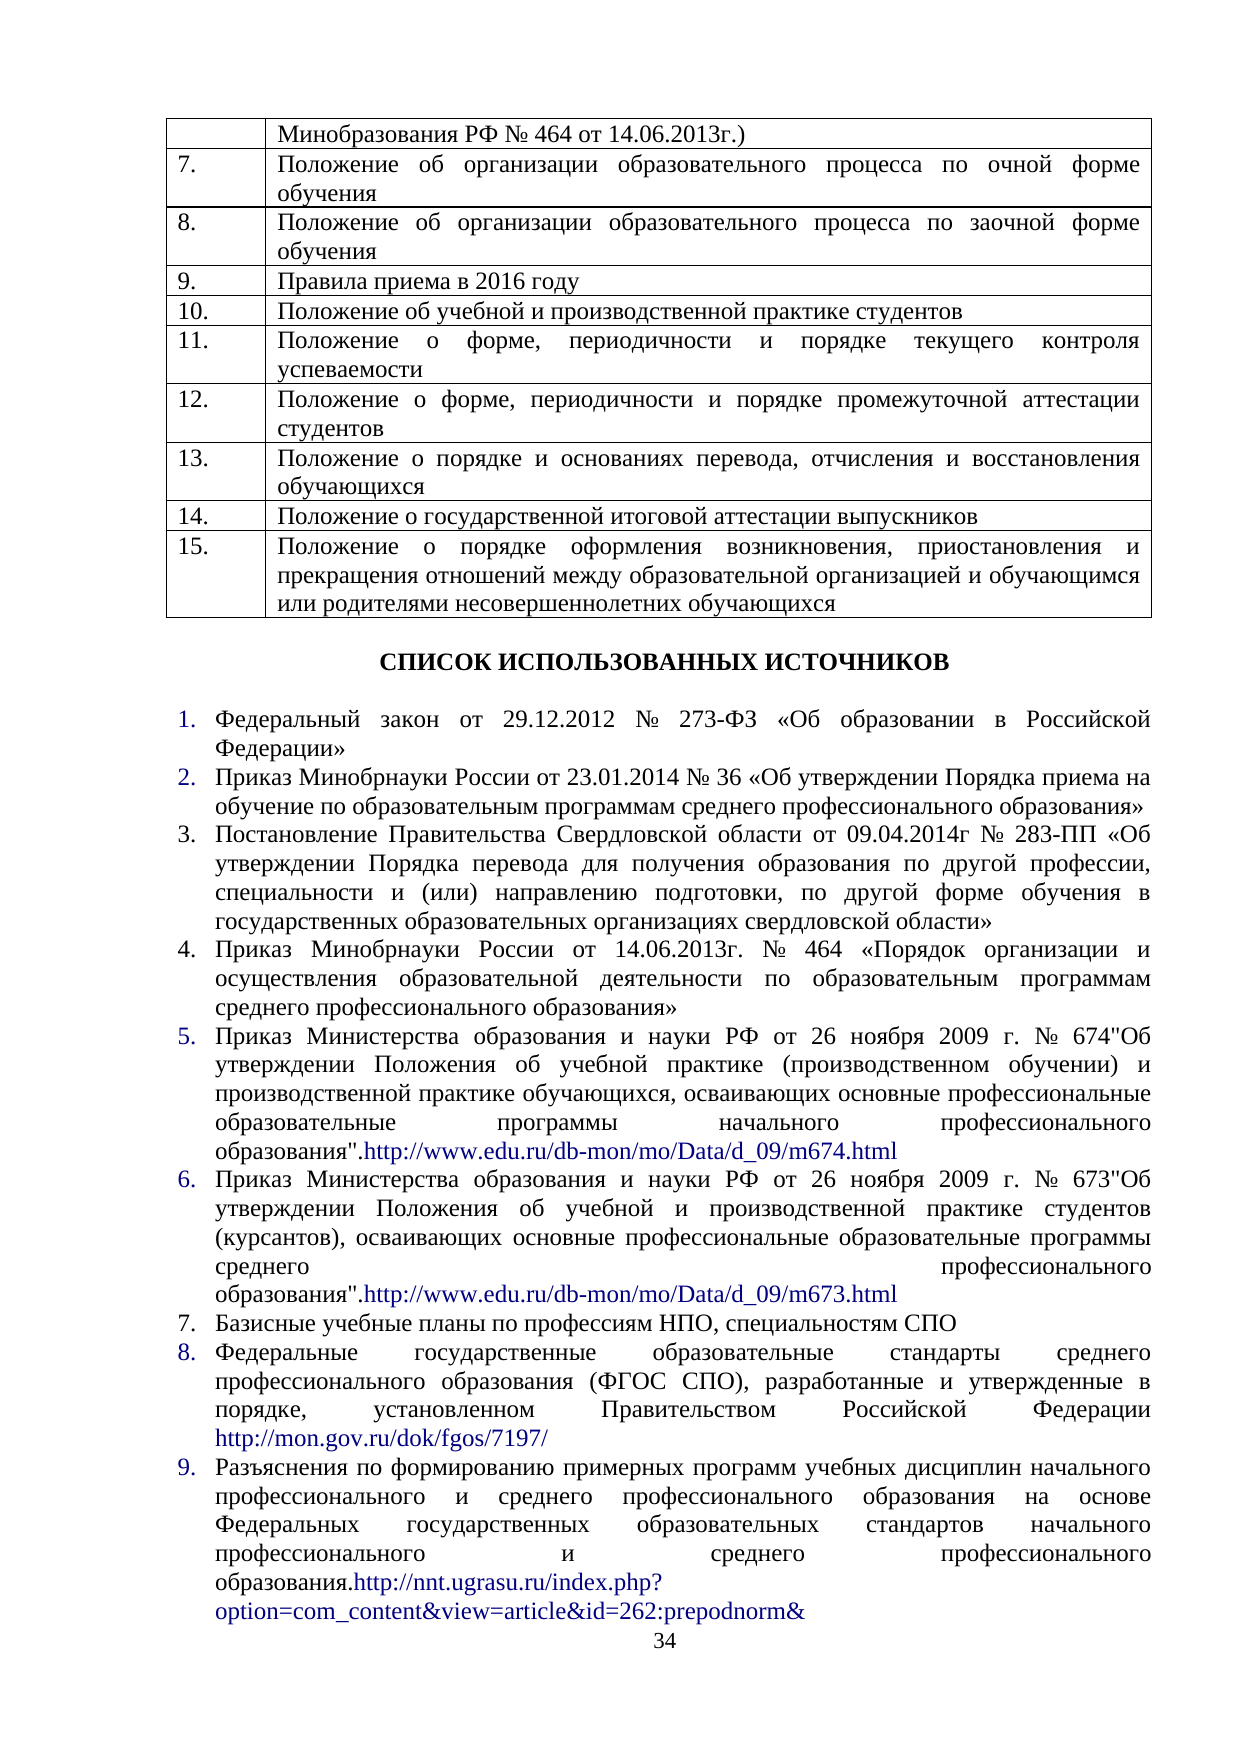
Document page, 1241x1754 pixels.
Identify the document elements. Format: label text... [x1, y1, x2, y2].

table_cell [266, 119, 1151, 148]
table_cell [167, 384, 265, 442]
text СПИСОК ИСПОЛЬЗОВАННЫХ ИСТОЧНИКОВ [177, 647, 1152, 676]
table_cell [167, 443, 265, 500]
list Разъяснения по формированию примерных программ учебных дисциплин начального профессионального и среднего профессионального образования на основе Федеральных государственных образовательных стандартов начального профессионального и среднего профессионального образования.http://nnt.ugrasu.ru/index.php?option=com_content&view=article&id=262:prepodnorm& [177, 1452, 1152, 1624]
table_cell Положение о государственной итоговой аттестации выпускников [266, 501, 1151, 530]
list Федеральный закон от 29.12.2012 № 273-ФЗ «Об образовании в Российской Федерации» [177, 704, 1152, 762]
table_cell [167, 296, 265, 324]
table_cell [167, 208, 265, 265]
table_cell [167, 266, 265, 295]
table_cell Положение о форме, периодичности и порядке промежуточной аттестации студентов [266, 384, 1151, 442]
table_cell Положение об учебной и производственной практике студентов [266, 296, 1151, 324]
table_cell Положение о форме, периодичности и порядке текущего контроля успеваемости [266, 326, 1151, 383]
table_cell [167, 326, 265, 383]
list Федеральные государственные образовательные стандарты среднего профессионального образования (ФГОС СПО), разработанные и утвержденные в порядке, установленном Правительством Российской Федерации http://mon.gov.ru/dok/fgos/7197/ [177, 1337, 1152, 1452]
list Постановление Правительства Свердловской области от 09.04.2014г № 283-ПП «Об утверждении Порядка перевода для получения образования по другой профессии, специальности и (или) направлению подготовки, по другой форме обучения в государственных образовательных организациях свердловской области» [177, 819, 1152, 934]
list Базисные учебные планы по профессиям НПО, специальностям СПО [177, 1308, 1152, 1337]
table_cell Положение о порядке оформления возникновения, приостановления и прекращения отношений между образовательной организацией и обучающимся или родителями несовершеннолетних обучающихся [266, 531, 1151, 617]
table_cell [167, 149, 265, 206]
table_cell Положение об организации образовательного процесса по заочной форме обучения [266, 208, 1151, 265]
table_cell [167, 119, 265, 148]
list Приказ Министерства образования и науки РФ от 26 ноября 2009 г. № 674"Об утверждении Положения об учебной практике (производственном обучении) и производственной практике обучающихся, осваивающих основные профессиональные образовательные программы начального профессионального образования".http://www.edu.ru/db-mon/mo/Data/d_09/m674.html [177, 1021, 1152, 1164]
table_cell [167, 501, 265, 530]
table_cell Положение об организации образовательного процесса по очной форме обучения [266, 149, 1151, 206]
list Приказ Минобрнауки России от 23.01.2014 № 36 «Об утверждении Порядка приема на обучение по образовательным программам среднего профессионального образования» [177, 762, 1152, 819]
table_cell [167, 531, 265, 617]
list Приказ Министерства образования и науки РФ от 26 ноября 2009 г. № 673"Об утверждении Положения об учебной и производственной практике студентов (курсантов), осваивающих основные профессиональные образовательные программы среднего профессионального образования".http://www.edu.ru/db-mon/mo/Data/d_09/m673.html [177, 1164, 1152, 1308]
table_cell Правила приема в 2016 году [266, 266, 1151, 295]
table_cell Положение о порядке и основаниях перевода, отчисления и восстановления обучающихся [266, 443, 1151, 500]
list Приказ Минобрнауки России от 14.06.2013г. № 464 «Порядок организации и осуществления образовательной деятельности по образовательным программам среднего профессионального образования» [177, 934, 1152, 1021]
